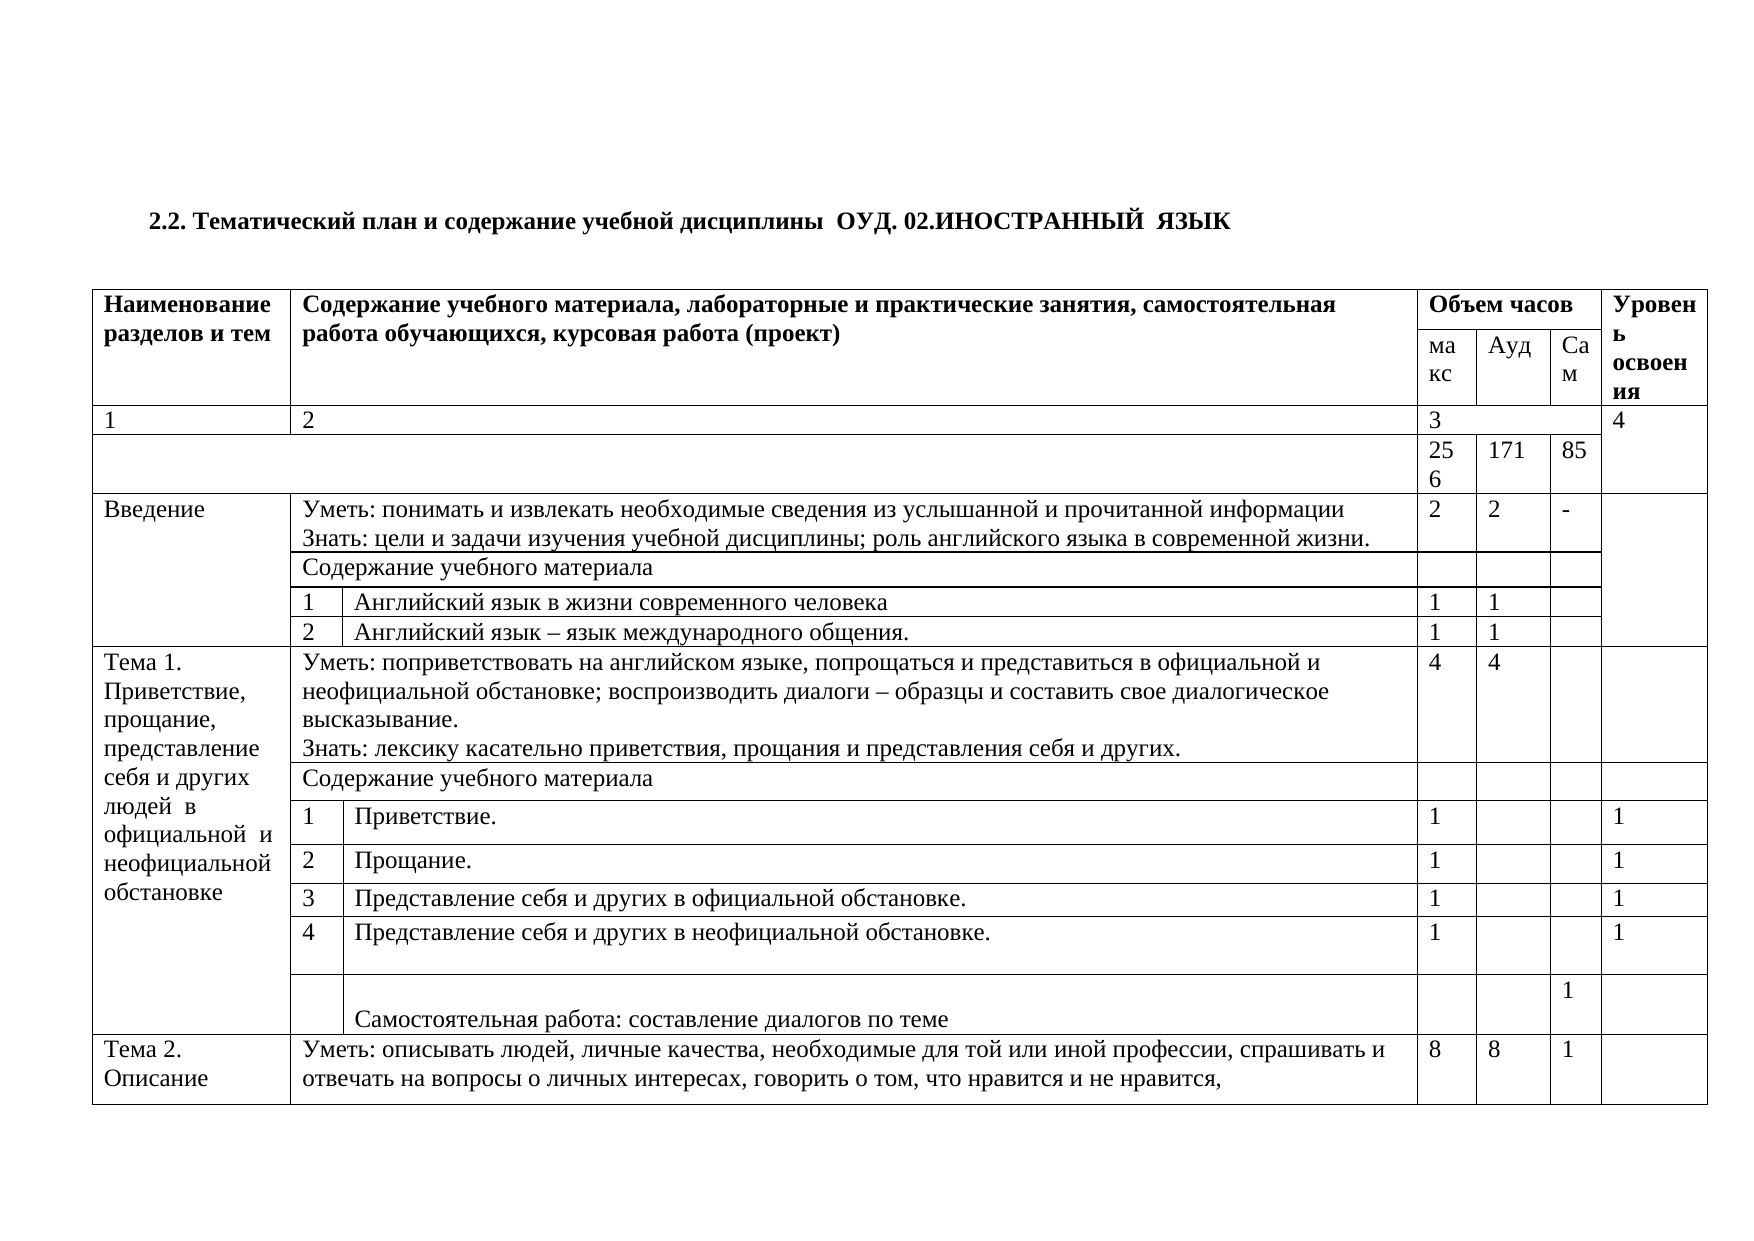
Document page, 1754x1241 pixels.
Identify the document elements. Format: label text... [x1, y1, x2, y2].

table_cell [1477, 975, 1550, 1033]
table_cell [1477, 884, 1550, 916]
table_header Содержание учебного материала, лабораторные и практические занятия, самостоятельная работа обучающихся, курсовая работа (проект) [291, 290, 1417, 404]
table_cell 2 [1418, 494, 1476, 551]
table_cell [1551, 588, 1601, 616]
table_cell макс [1418, 330, 1476, 404]
table_cell 85 [1551, 435, 1601, 493]
table_cell 1 [1477, 588, 1550, 616]
table_cell Английский язык – язык международного общения. [343, 617, 1417, 646]
table_cell 1 [1418, 884, 1476, 916]
table_cell [1551, 845, 1601, 882]
table_cell 4 [1477, 647, 1550, 762]
table_cell 256 [1418, 435, 1476, 493]
table_cell Введение [93, 494, 290, 646]
table_cell 1 [1418, 917, 1476, 974]
table_cell Прощание. [344, 845, 1417, 882]
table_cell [291, 1035, 1417, 1104]
table_cell [1477, 801, 1550, 844]
table_cell [1418, 975, 1476, 1033]
table_cell Содержание учебного материала [291, 553, 1417, 586]
table_cell 1 [1551, 1035, 1601, 1104]
table_cell 1 [1602, 801, 1707, 844]
table_cell [1418, 553, 1476, 586]
table_cell 1 [291, 588, 342, 616]
table_cell [93, 435, 1417, 493]
table_cell 1 [1418, 801, 1476, 844]
table_cell [1477, 553, 1550, 586]
table_header Уровень освоения [1602, 290, 1707, 404]
table_cell [1602, 494, 1707, 646]
table_cell Английский язык в жизни современного человека [343, 588, 1417, 616]
table_cell 2 [291, 406, 1417, 434]
table_cell [1551, 917, 1601, 974]
table_cell Уметь: поприветствовать на английском языке, попрощаться и представиться в официальной и неофициальной обстановке; воспроизводить диалоги – образцы и составить свое диалогическое высказывание. Знать: лексику касательно приветствия, прощания и представления себя и других. [291, 647, 1417, 762]
table_cell 2 [291, 845, 343, 882]
table_cell [1551, 801, 1601, 844]
table_cell 1 [1602, 884, 1707, 916]
table_cell 4 [1602, 406, 1707, 493]
table_cell 1 [1602, 845, 1707, 882]
table_cell [1418, 763, 1476, 800]
table_cell [1477, 917, 1550, 974]
table_cell 8 [1418, 1035, 1476, 1104]
table_cell 2 [291, 617, 342, 646]
table_cell Уметь: понимать и извлекать необходимые сведения из услышанной и прочитанной информации Знать: цели и задачи изучения учебной дисциплины; роль английского языка в современной жизни. [291, 494, 1417, 551]
table_cell - [1551, 494, 1601, 551]
table_cell [1602, 763, 1707, 800]
table_cell 3 [291, 884, 343, 916]
table_cell 2 [1477, 494, 1550, 551]
table_cell [1551, 647, 1601, 762]
table_header Объем часов [1418, 290, 1601, 329]
subtitle 2.2. Тематический план и содержание учебной дисциплины ОУД. 02.иностранный язык [133, 206, 1609, 234]
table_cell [93, 1035, 290, 1104]
table_cell Приветствие. [344, 801, 1417, 844]
table_cell Представление себя и других в официальной обстановке. [344, 884, 1417, 916]
table_cell [291, 975, 343, 1033]
table_cell [1551, 884, 1601, 916]
table_cell [1551, 617, 1601, 646]
table_cell 1 [1418, 845, 1476, 882]
table_cell [1551, 553, 1601, 586]
table_header Наименование разделов и тем [93, 290, 290, 404]
table_cell [1602, 1035, 1707, 1104]
table_cell [1602, 975, 1707, 1033]
table_cell Содержание учебного материала [291, 763, 1417, 800]
table_cell [1477, 763, 1550, 800]
table_cell 1 [1551, 975, 1601, 1033]
table_cell 4 [291, 917, 343, 974]
table_cell 1 [1418, 617, 1476, 646]
table_cell [1477, 845, 1550, 882]
table_cell 171 [1477, 435, 1550, 493]
table_cell 1 [1602, 917, 1707, 974]
table_cell 4 [1418, 647, 1476, 762]
table_cell Представление себя и других в неофициальной обстановке. [344, 917, 1417, 974]
table_cell [1551, 763, 1601, 800]
table_cell 1 [93, 406, 290, 434]
table_cell Самостоятельная работа: составление диалогов по теме [344, 975, 1417, 1033]
table_cell Сам [1551, 330, 1601, 404]
table_cell 3 [1418, 406, 1601, 434]
table_cell Тема 1. Приветствие, прощание, представление себя и других людей в официальной и неофициальной обстановке [93, 647, 290, 1033]
table_cell 1 [1418, 588, 1476, 616]
table_cell [1602, 647, 1707, 762]
table_cell 1 [291, 801, 343, 844]
table_cell 8 [1477, 1035, 1550, 1104]
table_cell Ауд [1477, 330, 1550, 404]
table_cell 1 [1477, 617, 1550, 646]
